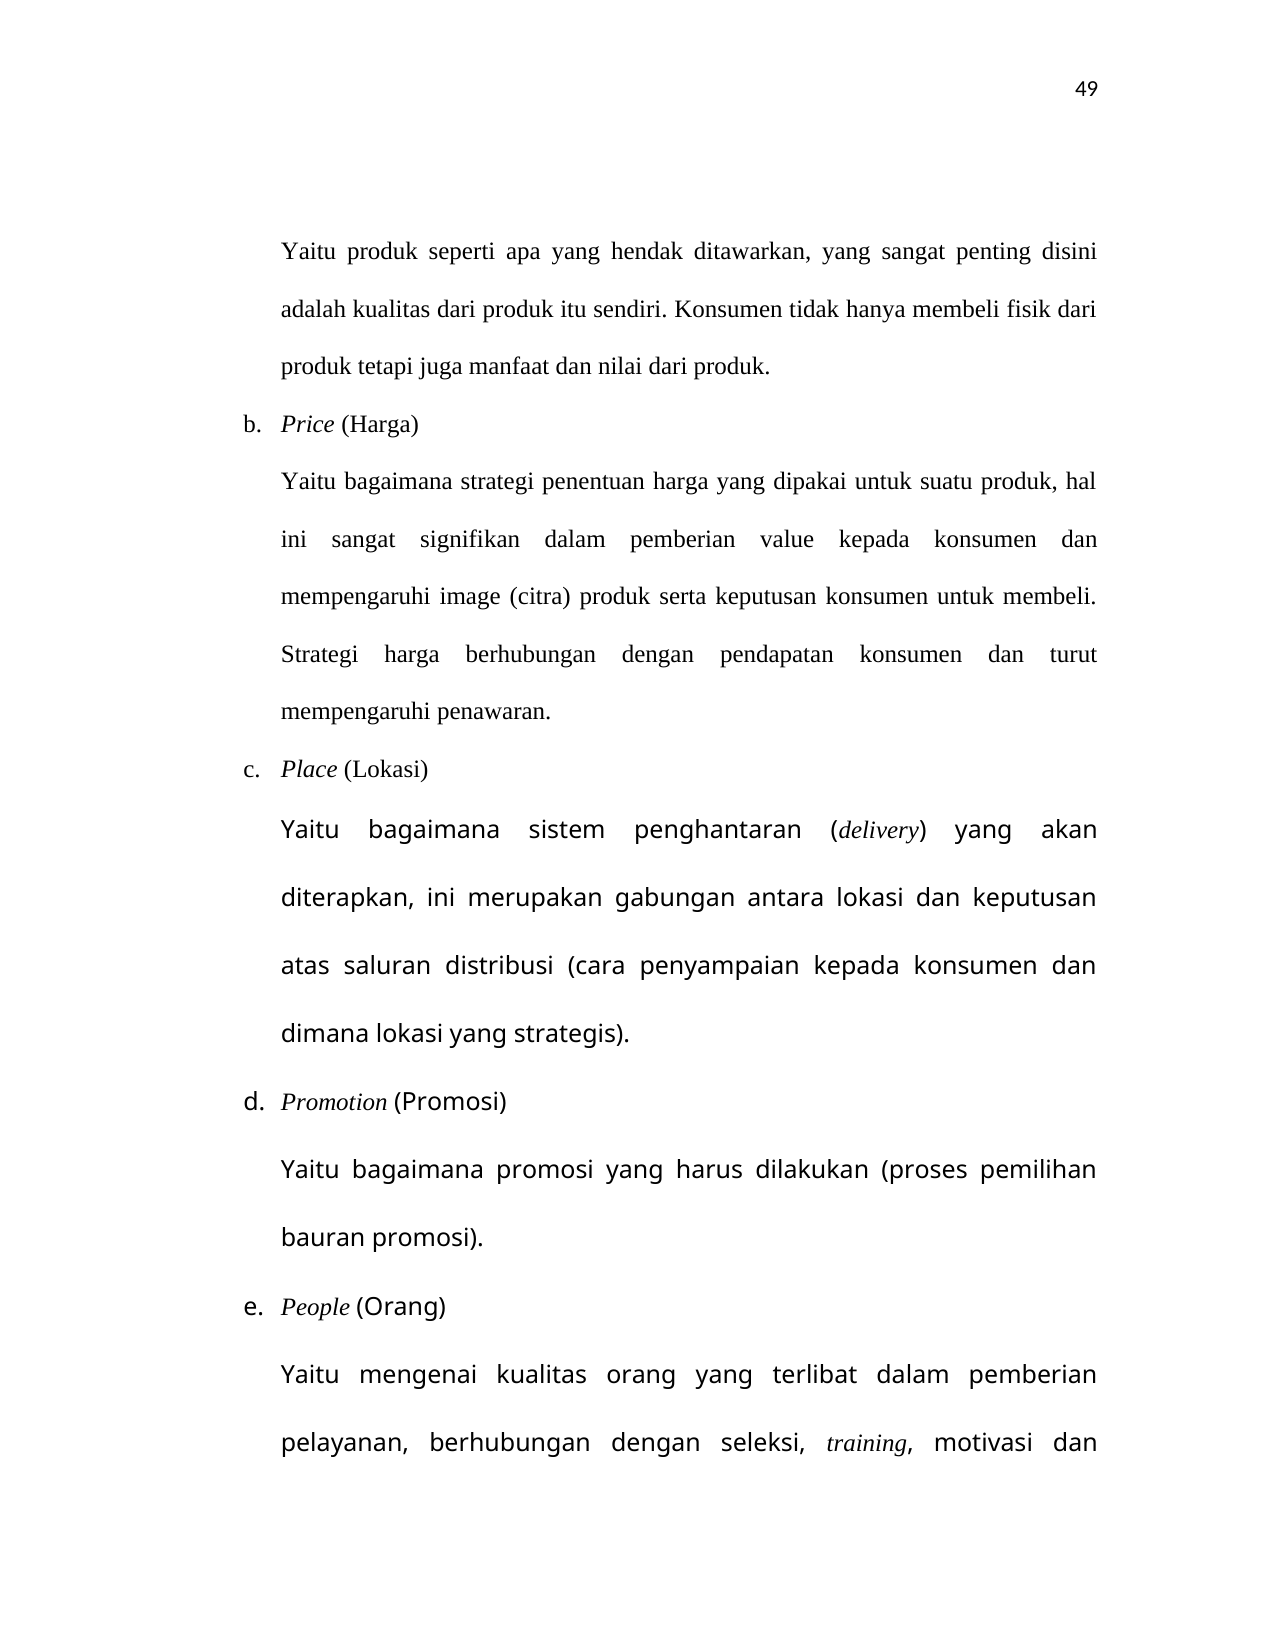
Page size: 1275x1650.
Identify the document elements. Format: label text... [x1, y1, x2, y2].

list Promotion (Promosi) [243, 1084, 1098, 1118]
list Place (Lokasi) [243, 754, 1098, 782]
list People (Orang) [243, 1288, 1098, 1322]
list Yaitu bagaimana strategi penentuan harga yang dipakai untuk suatu produk, hal ini sangat signifikan dalam pemberian value kepada konsumen dan mempengaruhi image (citra) produk serta keputusan konsumen untuk membeli. Strategi harga berhubungan dengan pendapatan konsumen dan turut mempengaruhi penawaran. [281, 466, 1098, 725]
list Price (Harga) [243, 409, 1098, 437]
list Yaitu bagaimana promosi yang harus dilakukan (proses pemilihan bauran promosi). [281, 1152, 1098, 1254]
list Yaitu bagaimana sistem penghantaran (delivery) yang akan diterapkan, ini merupakan gabungan antara lokasi dan keputusan atas saluran distribusi (cara penyampaian kepada konsumen dan dimana lokasi yang strategis). [281, 811, 1098, 1050]
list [281, 1356, 1098, 1458]
list Yaitu produk seperti apa yang hendak ditawarkan, yang sangat penting disini adalah kualitas dari produk itu sendiri. Konsumen tidak hanya membeli fisik dari produk tetapi juga manfaat dan nilai dari produk. [281, 236, 1098, 380]
